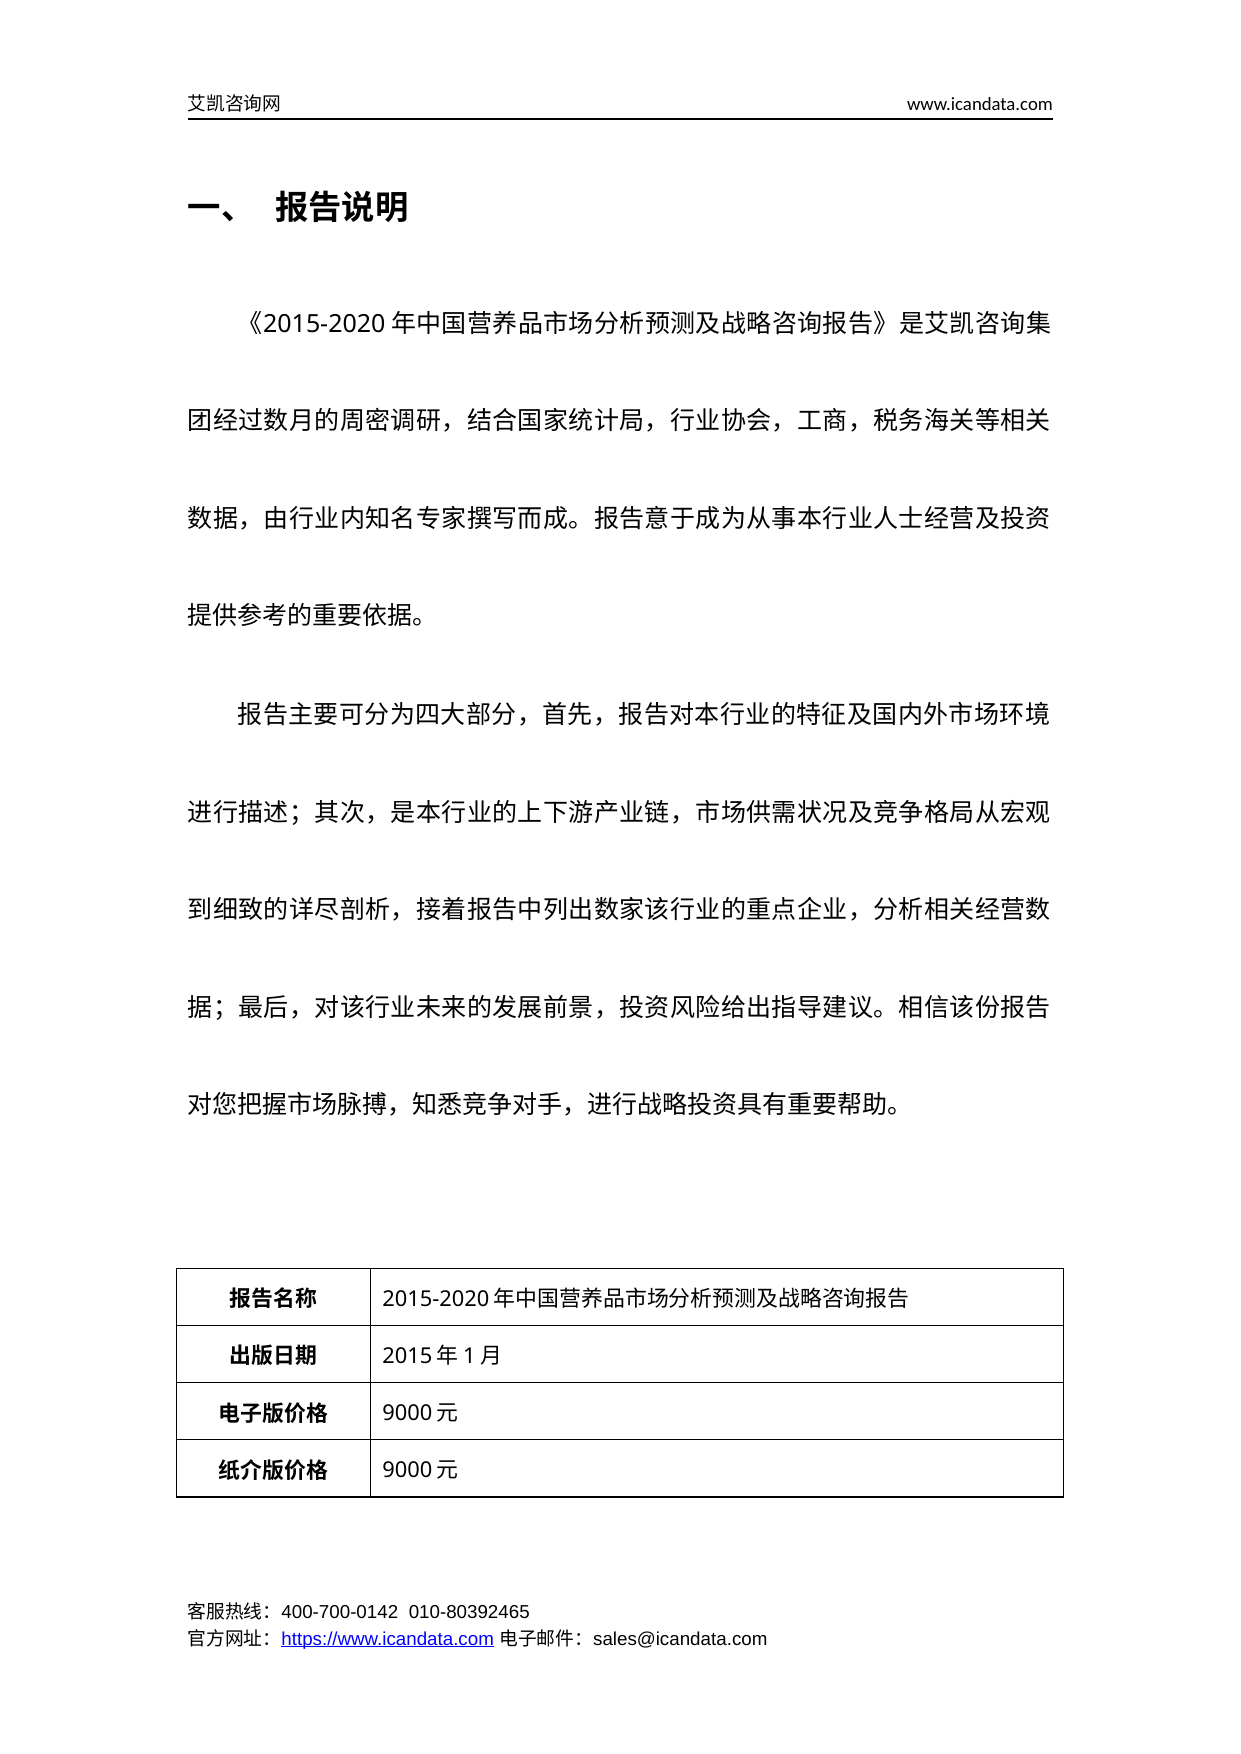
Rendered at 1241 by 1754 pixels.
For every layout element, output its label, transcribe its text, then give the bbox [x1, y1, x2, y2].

table_header 2015-2020年中国营养品市场分析预测及战略咨询报告 [371, 1269, 1063, 1325]
table_cell 纸介版价格 [177, 1440, 370, 1496]
text 《2015-2020年中国营养品市场分析预测及战略咨询报告》是艾凯咨询集团经过数月的周密调研，结合国家统计局，行业协会，工商，税务海关等相关数据，由行业内知名专家撰写而成。报告意于成为从事本行业人士经营及投资提供参考的重要依据。 [187, 289, 1053, 646]
subtitle 报告说明 [187, 172, 1053, 237]
text 报告主要可分为四大部分，首先，报告对本行业的特征及国内外市场环境进行描述；其次，是本行业的上下游产业链，市场供需状况及竞争格局从宏观到细致的详尽剖析，接着报告中列出数家该行业的重点企业，分析相关经营数据；最后，对该行业未来的发展前景，投资风险给出指导建议。相信该份报告对您把握市场脉搏，知悉竞争对手，进行战略投资具有重要帮助。 [187, 681, 1053, 1136]
table_header 报告名称 [177, 1269, 370, 1325]
table_cell 9000元 [371, 1440, 1063, 1496]
table_cell 9000元 [371, 1383, 1063, 1439]
table_cell 2015年1月 [371, 1326, 1063, 1382]
table_cell 出版日期 [177, 1326, 370, 1382]
table_cell 电子版价格 [177, 1383, 370, 1439]
